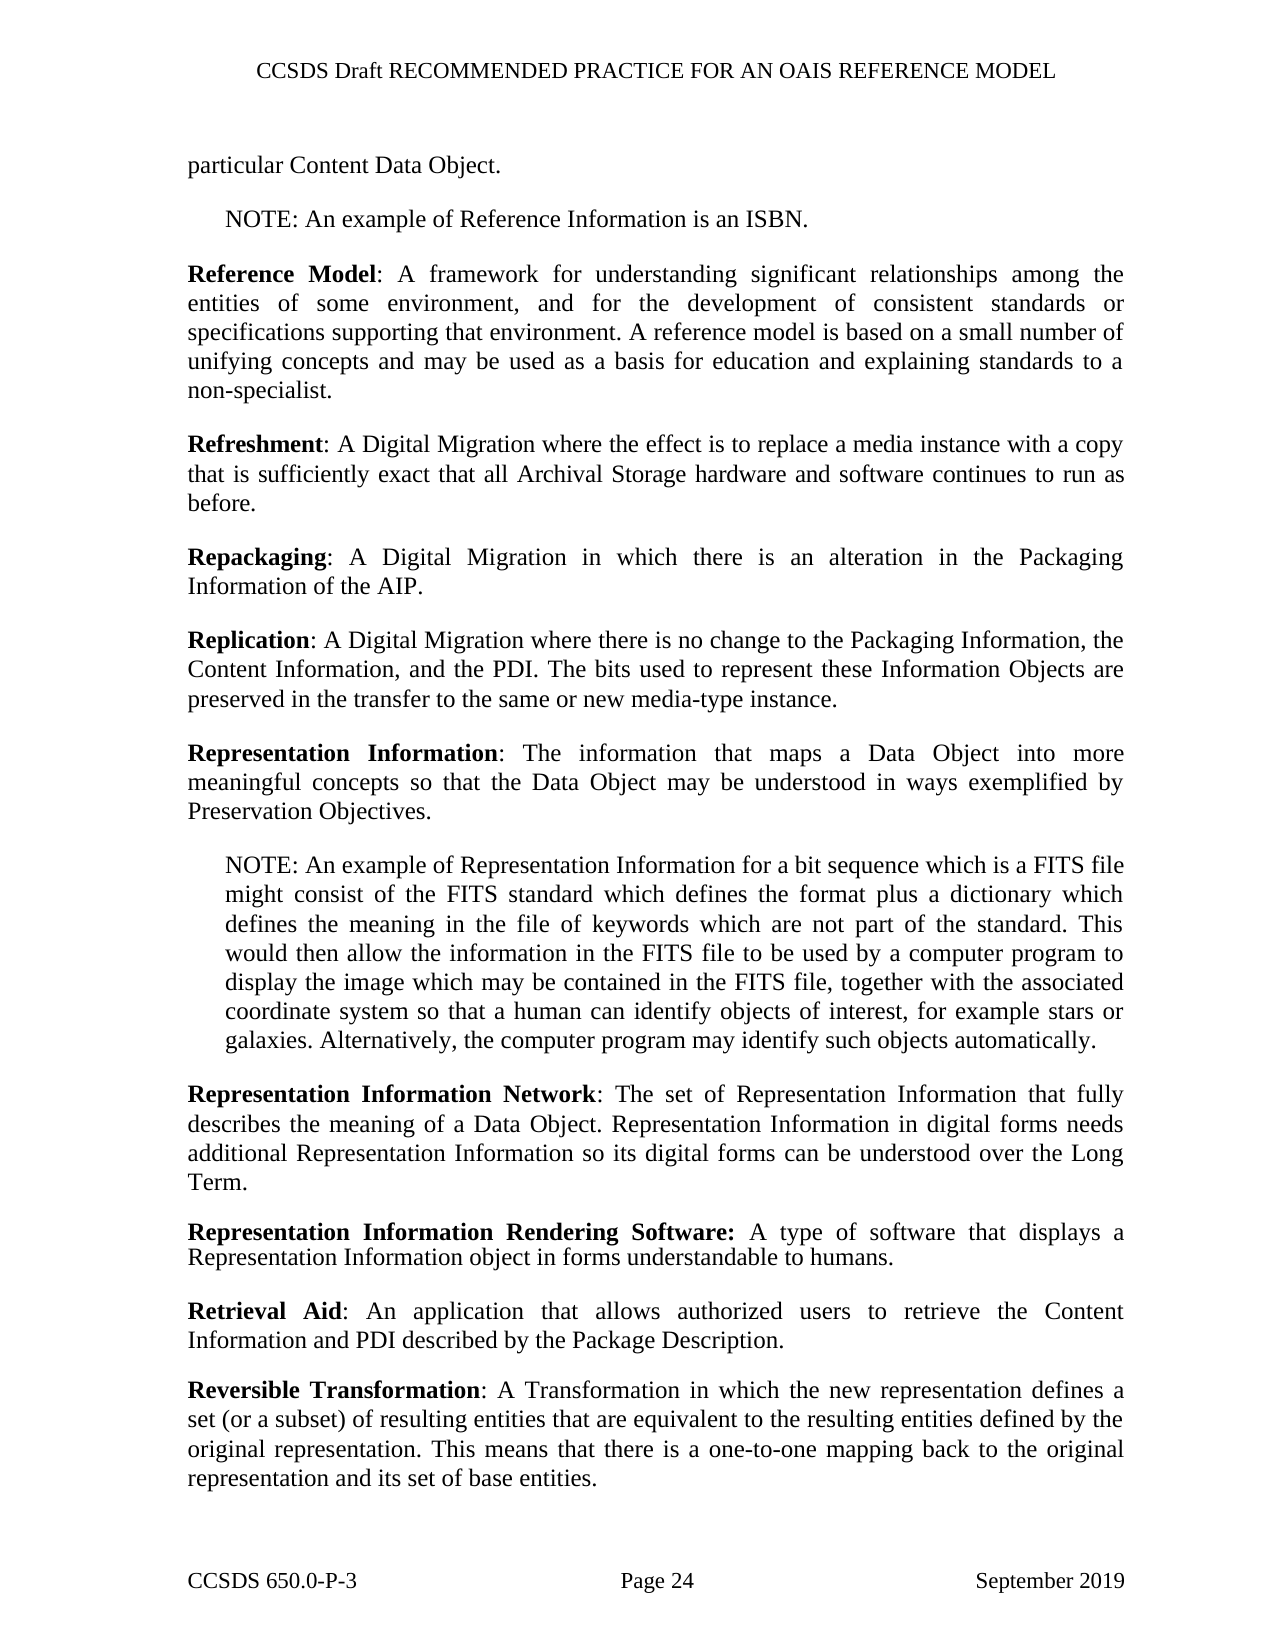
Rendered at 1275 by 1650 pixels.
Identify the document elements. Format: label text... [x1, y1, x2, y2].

text Retrieval Aid: An application that allows authorized users to retrieve the Content Information and PDI described by the Package Description. [187, 1296, 1125, 1354]
text Replication: A Digital Migration where there is no change to the Packaging Information, the Content Information, and the PDI. The bits used to represent these Information Objects are preserved in the transfer to the same or new media-type instance. [187, 625, 1125, 712]
text Reversible Transformation: A Transformation in which the new representation defines a set (or a subset) of resulting entities that are equivalent to the resulting entities defined by the original representation. This means that there is a one-to-one mapping back to the original representation and its set of base entities. [187, 1375, 1125, 1492]
text Repackaging: A Digital Migration in which there is an alteration in the Packaging Information of the AIP. [187, 542, 1125, 600]
text Representation Information Rendering Software: A type of software that displays a Representation Information object in forms understandable to humans. [187, 1221, 1125, 1271]
text Representation Information Network: The set of Representation Information that fully describes the meaning of a Data Object. Representation Information in digital forms needs additional Representation Information so its digital forms can be understood over the Long Term. [187, 1079, 1125, 1196]
text Reference Model: A framework for understanding significant relationships among the entities of some environment, and for the development of consistent standards or specifications supporting that environment. A reference model is based on a small number of unifying concepts and may be used as a basis for education and explaining standards to a non-specialist. [187, 258, 1125, 404]
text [187, 150, 1125, 179]
text NOTE: An example of Representation Information for a bit sequence which is a FITS file might consist of the FITS standard which defines the format plus a dictionary which defines the meaning in the file of keywords which are not part of the standard. This would then allow the information in the FITS file to be used by a computer program to display the image which may be contained in the FITS file, together with the associated coordinate system so that a human can identify objects of interest, for example stars or galaxies. Alternatively, the computer program may identify such objects automatically. [225, 850, 1125, 1054]
text Representation Information: The information that maps a Data Object into more meaningful concepts so that the Data Object may be understood in ways exemplified by Preservation Objectives. [187, 737, 1125, 825]
text NOTE: An example of Reference Information is an ISBN. [225, 204, 1125, 233]
text Refreshment: A Digital Migration where the effect is to replace a media instance with a copy that is sufficiently exact that all Archival Storage hardware and software continues to run as before. [187, 429, 1125, 517]
